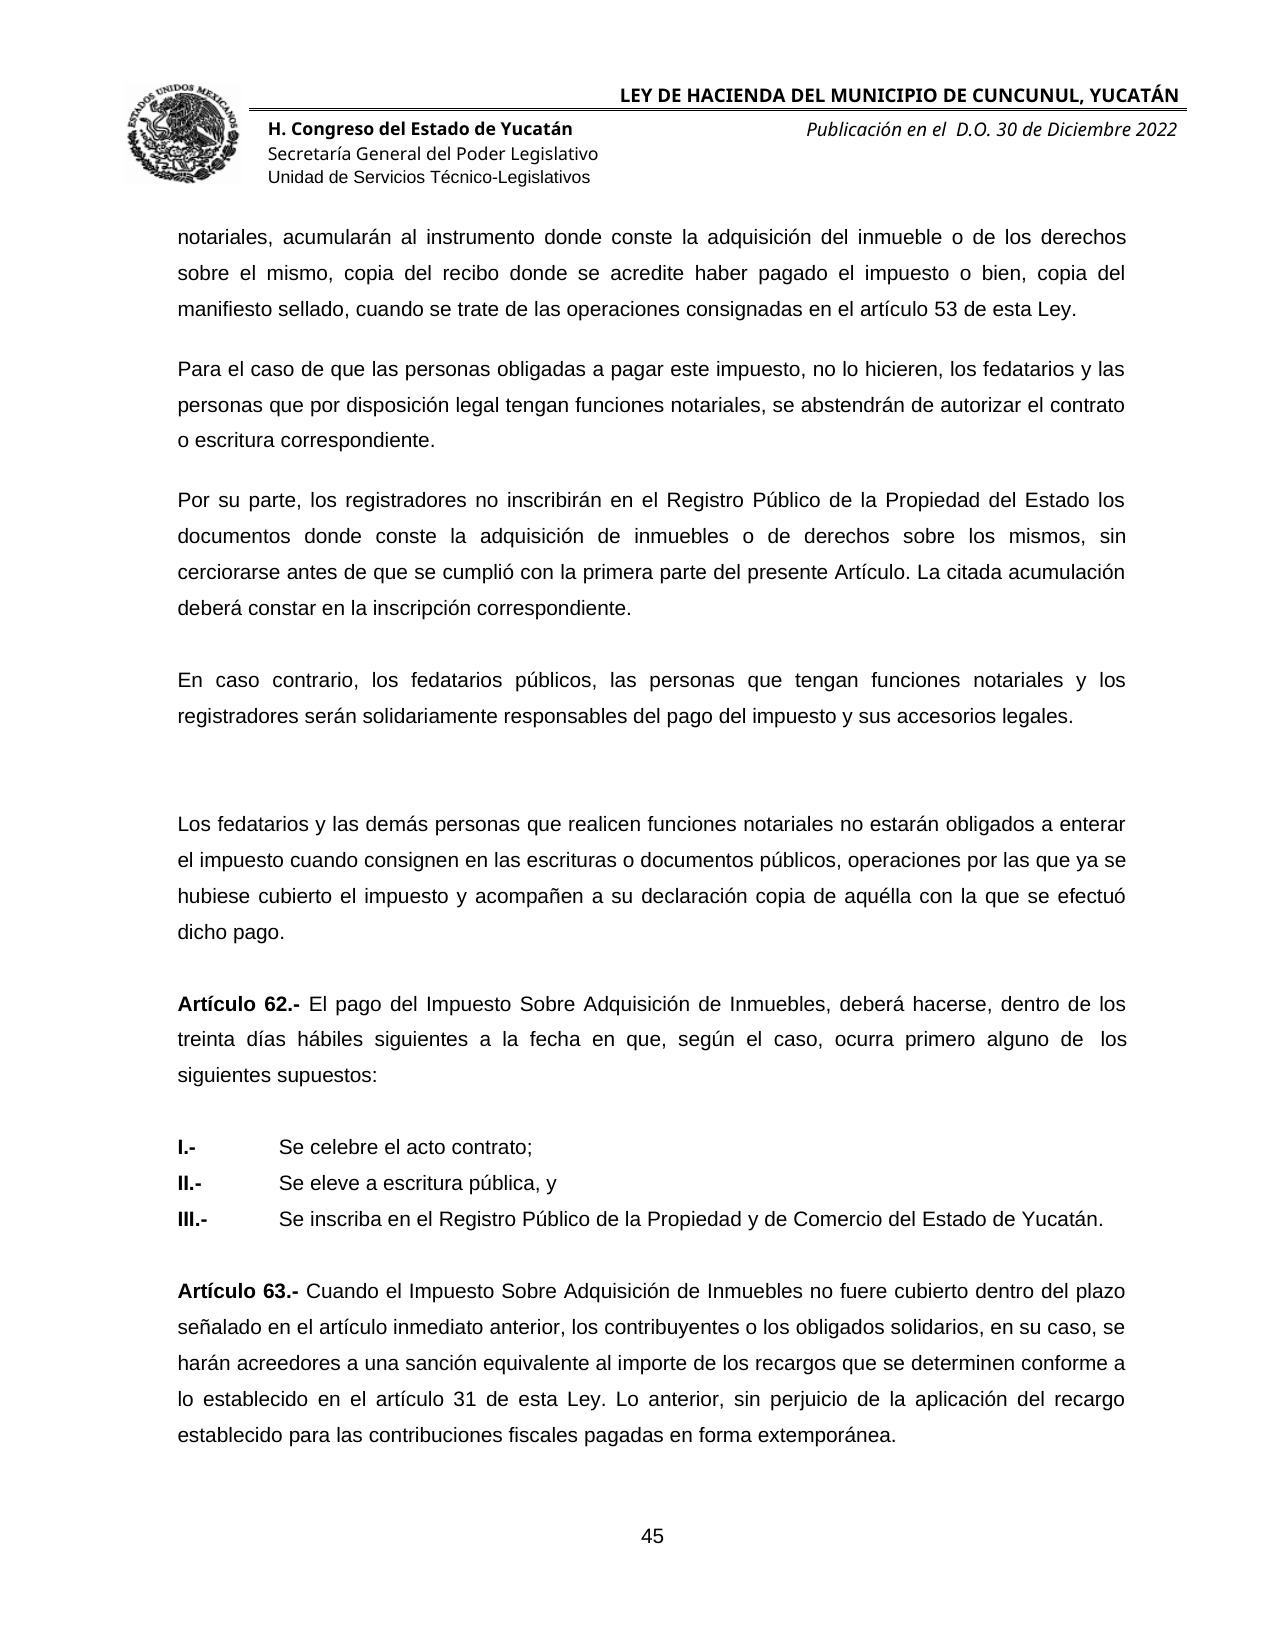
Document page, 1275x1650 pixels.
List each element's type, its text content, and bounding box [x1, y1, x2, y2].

text III.- Se inscriba en el Registro Público de la Propiedad y de Comercio del Estado de Yucatán. [177, 1207, 1127, 1231]
text II.- Se eleve a escritura pública, y [177, 1171, 1127, 1195]
text En caso contrario, los fedatarios públicos, las personas que tengan funciones notariales y los registradores serán solidariamente responsables del pago del impuesto y sus accesorios legales. [177, 668, 1127, 728]
text I.- Se celebre el acto contrato; [177, 1135, 1127, 1159]
text Los fedatarios y las demás personas que realicen funciones notariales no estarán obligados a enterar el impuesto cuando consignen en las escrituras o documentos públicos, operaciones por las que ya se hubiese cubierto el impuesto y acompañen a su declaración copia de aquélla con la que se efectuó dicho pago. [177, 812, 1127, 943]
text Para el caso de que las personas obligadas a pagar este impuesto, no lo hicieren, los fedatarios y las personas que por disposición legal tengan funciones notariales, se abstendrán de autorizar el contrato o escritura correspondiente. [177, 356, 1127, 452]
text Por su parte, los registradores no inscribirán en el Registro Público de la Propiedad del Estado los documentos donde conste la adquisición de inmuebles o de derechos sobre los mismos, sin cerciorarse antes de que se cumplió con la primera parte del presente Artículo. La citada acumulación deberá constar en la inscripción correspondiente. [177, 488, 1127, 620]
text Artículo 62.- El pago del Impuesto Sobre Adquisición de Inmuebles, deberá hacerse, dentro de los treinta días hábiles siguientes a la fecha en que, según el caso, ocurra primero alguno de los siguientes supuestos: [177, 991, 1127, 1087]
text Artículo 63.- Cuando el Impuesto Sobre Adquisición de Inmuebles no fuere cubierto dentro del plazo señalado en el artículo inmediato anterior, los contribuyentes o los obligados solidarios, en su caso, se harán acreedores a una sanción equivalente al importe de los recargos que se determinen conforme a lo establecido en el artículo 31 de esta Ley. Lo anterior, sin perjuicio de la aplicación del recargo establecido para las contribuciones fiscales pagadas en forma extemporánea. [177, 1279, 1127, 1447]
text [177, 225, 1127, 321]
